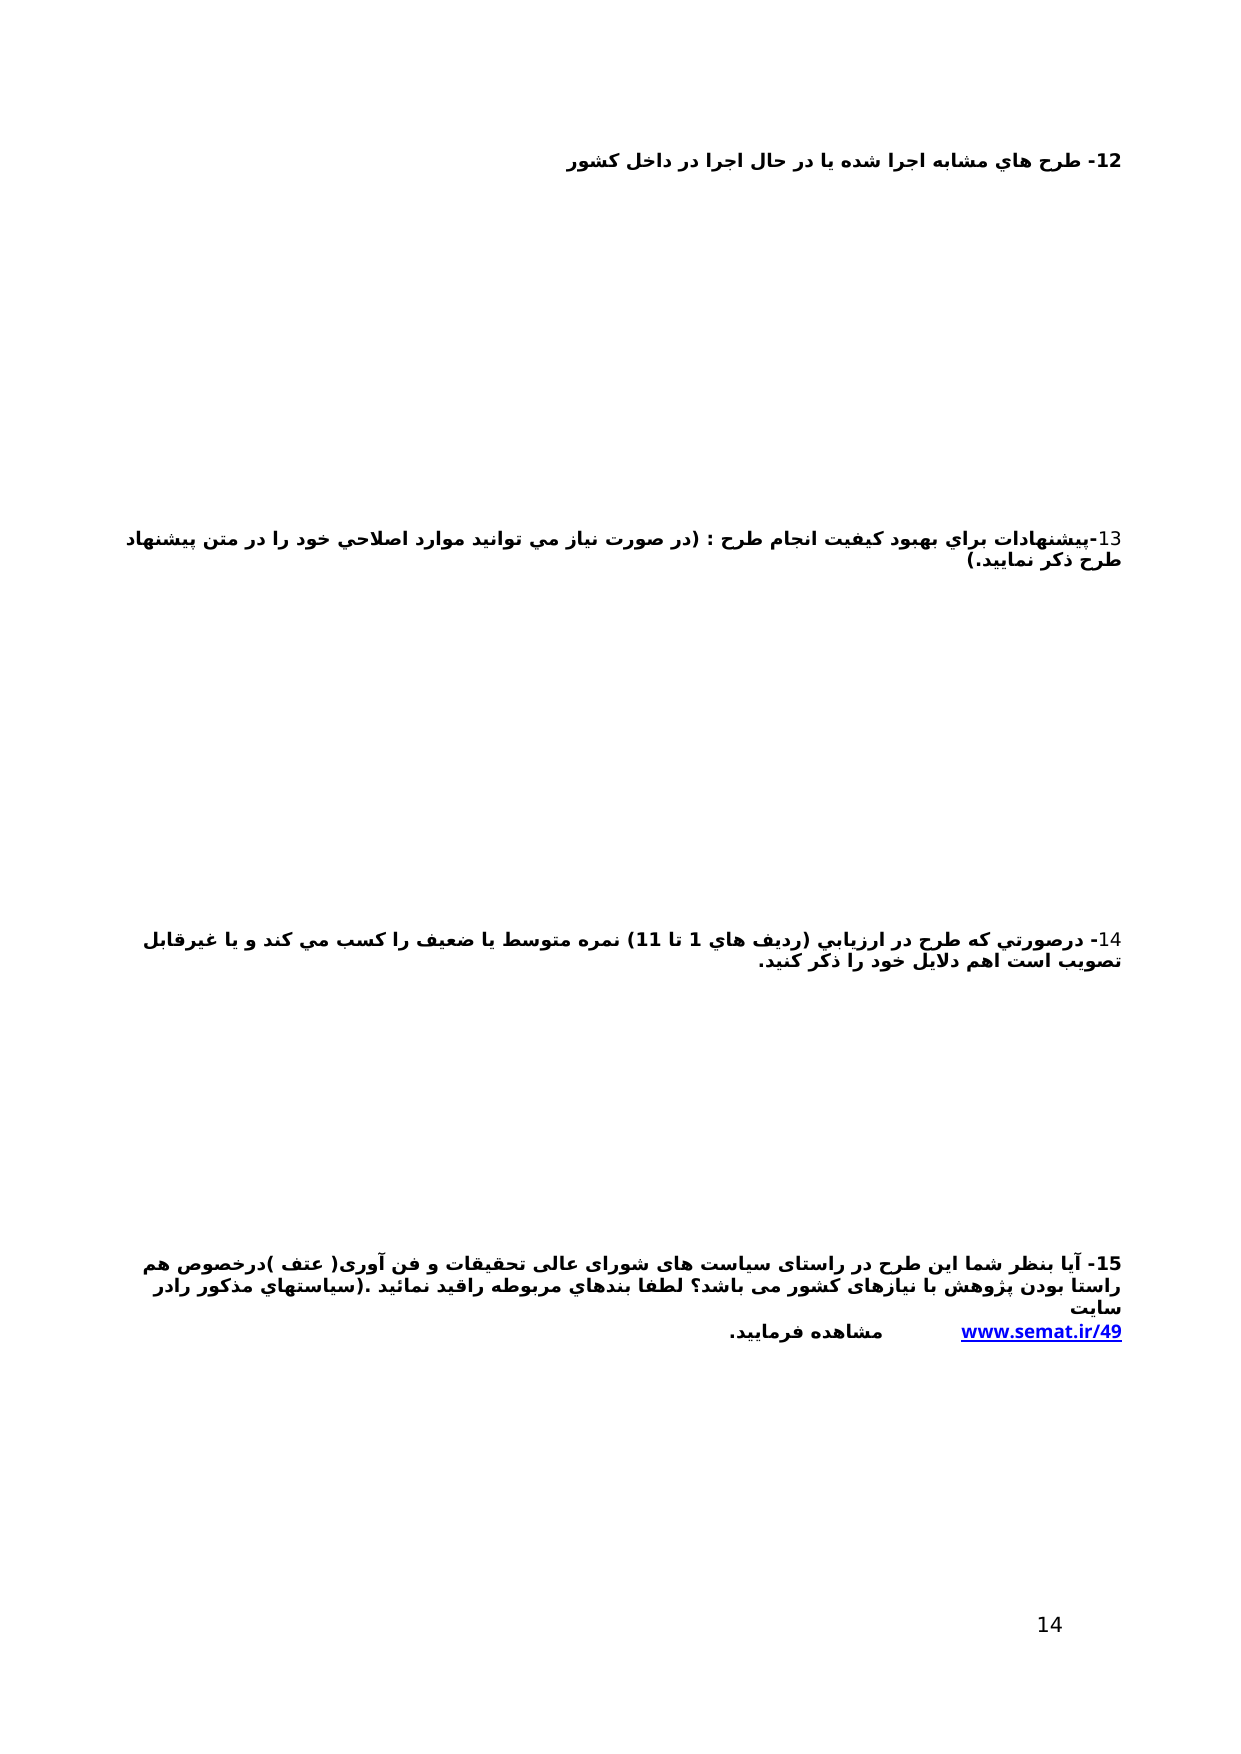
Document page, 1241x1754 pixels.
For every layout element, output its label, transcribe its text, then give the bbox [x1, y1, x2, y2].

text www.semat.ir/49 مشاهده فرمایید. [118, 1319, 1122, 1344]
text 15- آیا بنظر شما این طرح در راستای سیاست های شورای عالی تحقیقات و فن آوری( عتف )درخصوص هم راستا بودن پژوهش با نیازهای کشور می باشد؟ لطفا بندهاي مربوطه راقيد نمائيد .(سياستهاي مذكور رادر سایت [118, 1253, 1122, 1319]
text 13-پيشنهادات براي بهبود كيفيت انجام طرح : (در صورت نياز مي توانيد موارد اصلاحي خود را در متن پيشنهاد طرح ذكر نماييد.) [118, 527, 1122, 571]
text 12- طرح هاي مشابه اجرا شده يا در حال اجرا در داخل كشور [118, 150, 1122, 172]
text 14- درصورتي كه طرح در ارزيابي (رديف هاي 1 تا 11) نمره متوسط يا ضعيف را كسب مي كند و يا غيرقابل تصويب است اهم دلايل خود را ذكر كنيد. [118, 928, 1122, 972]
